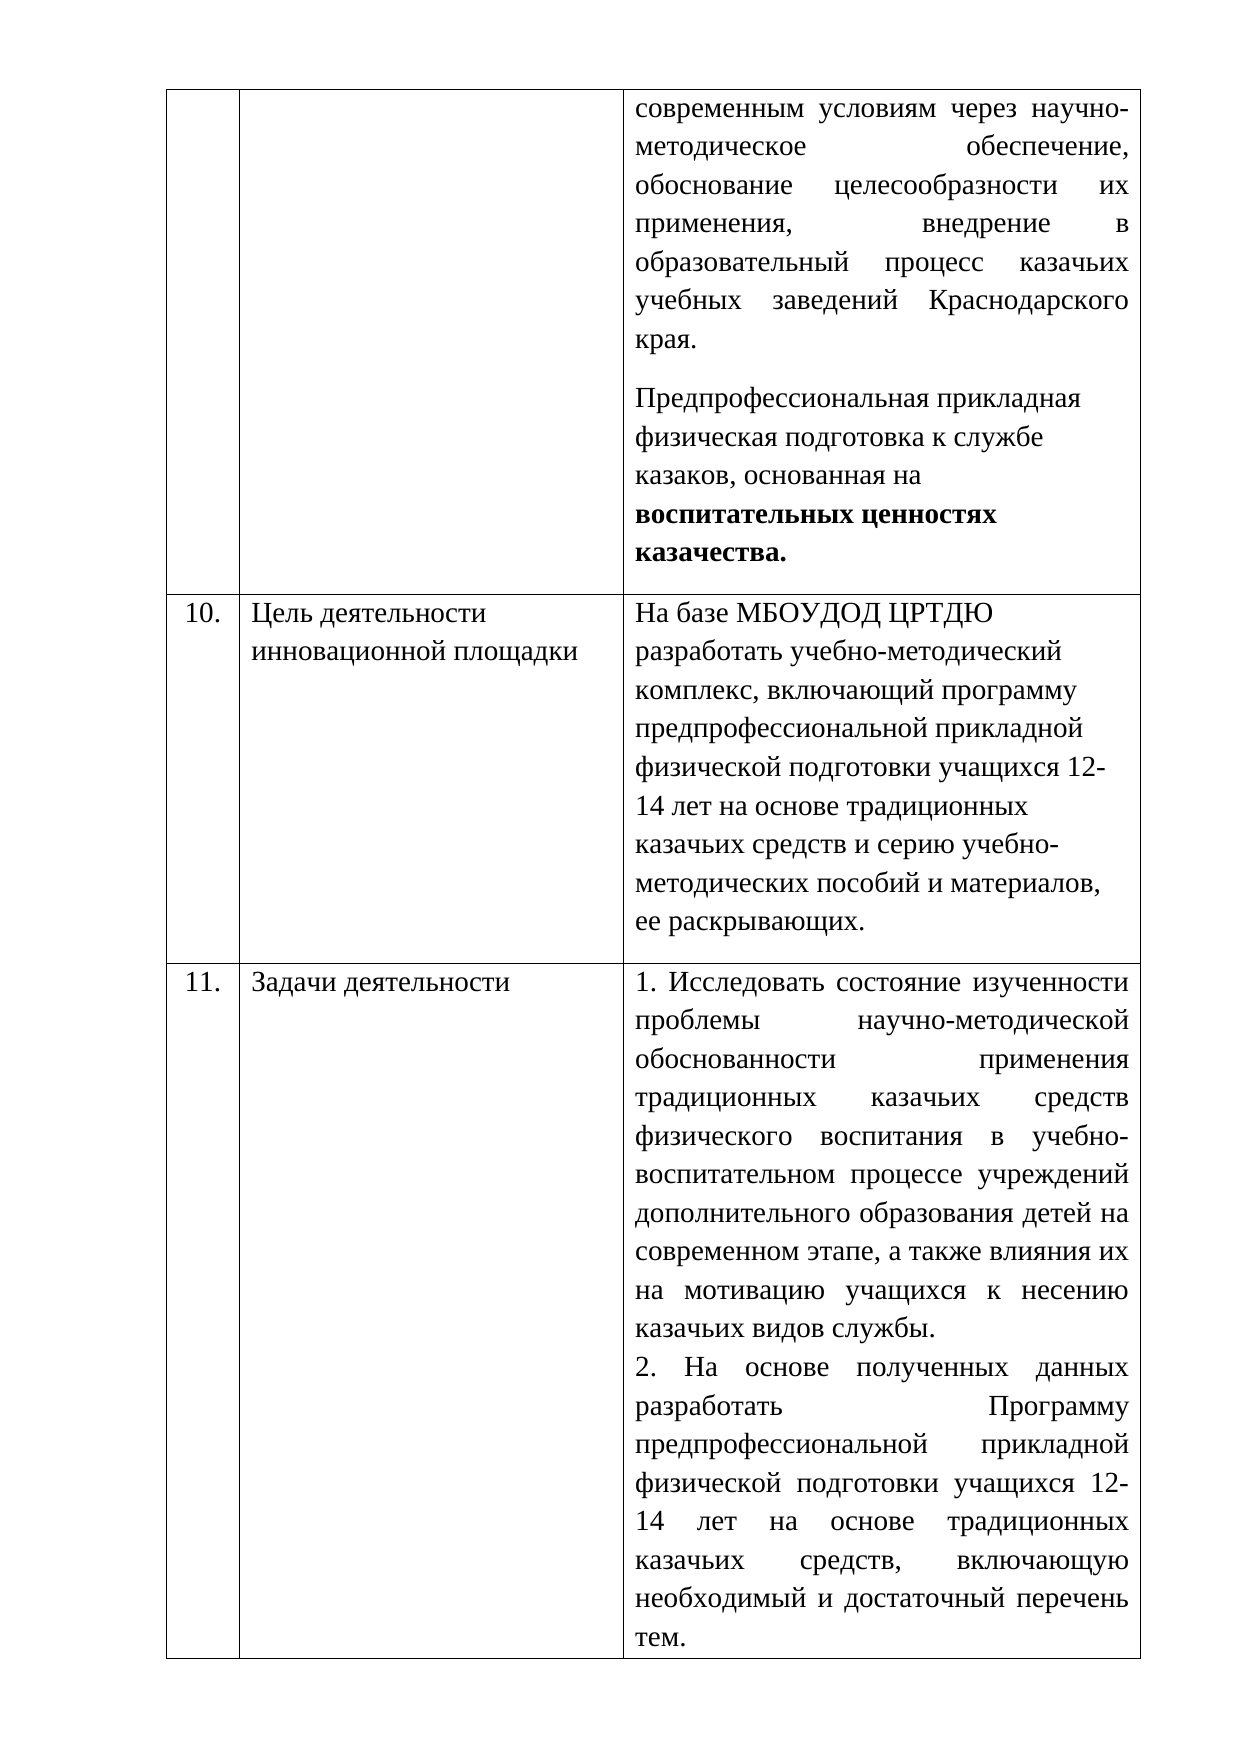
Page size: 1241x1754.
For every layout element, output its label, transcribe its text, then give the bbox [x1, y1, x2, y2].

table_cell Цель деятельности инновационной площадки [240, 595, 623, 963]
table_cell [624, 90, 1140, 594]
table_cell [167, 595, 239, 963]
table_cell Задачи деятельности [240, 964, 623, 1657]
table_cell На базе МБОУДОД ЦРТДЮ разработать учебно-методический комплекс, включающий программу предпрофессиональной прикладной физической подготовки учащихся 12-14 лет на основе традиционных казачьих средств и серию учебно-методических пособий и материалов, ее раскрывающих. [624, 595, 1140, 963]
table_cell [167, 90, 239, 594]
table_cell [240, 90, 623, 594]
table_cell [624, 964, 1140, 1657]
table_cell [167, 964, 239, 1657]
